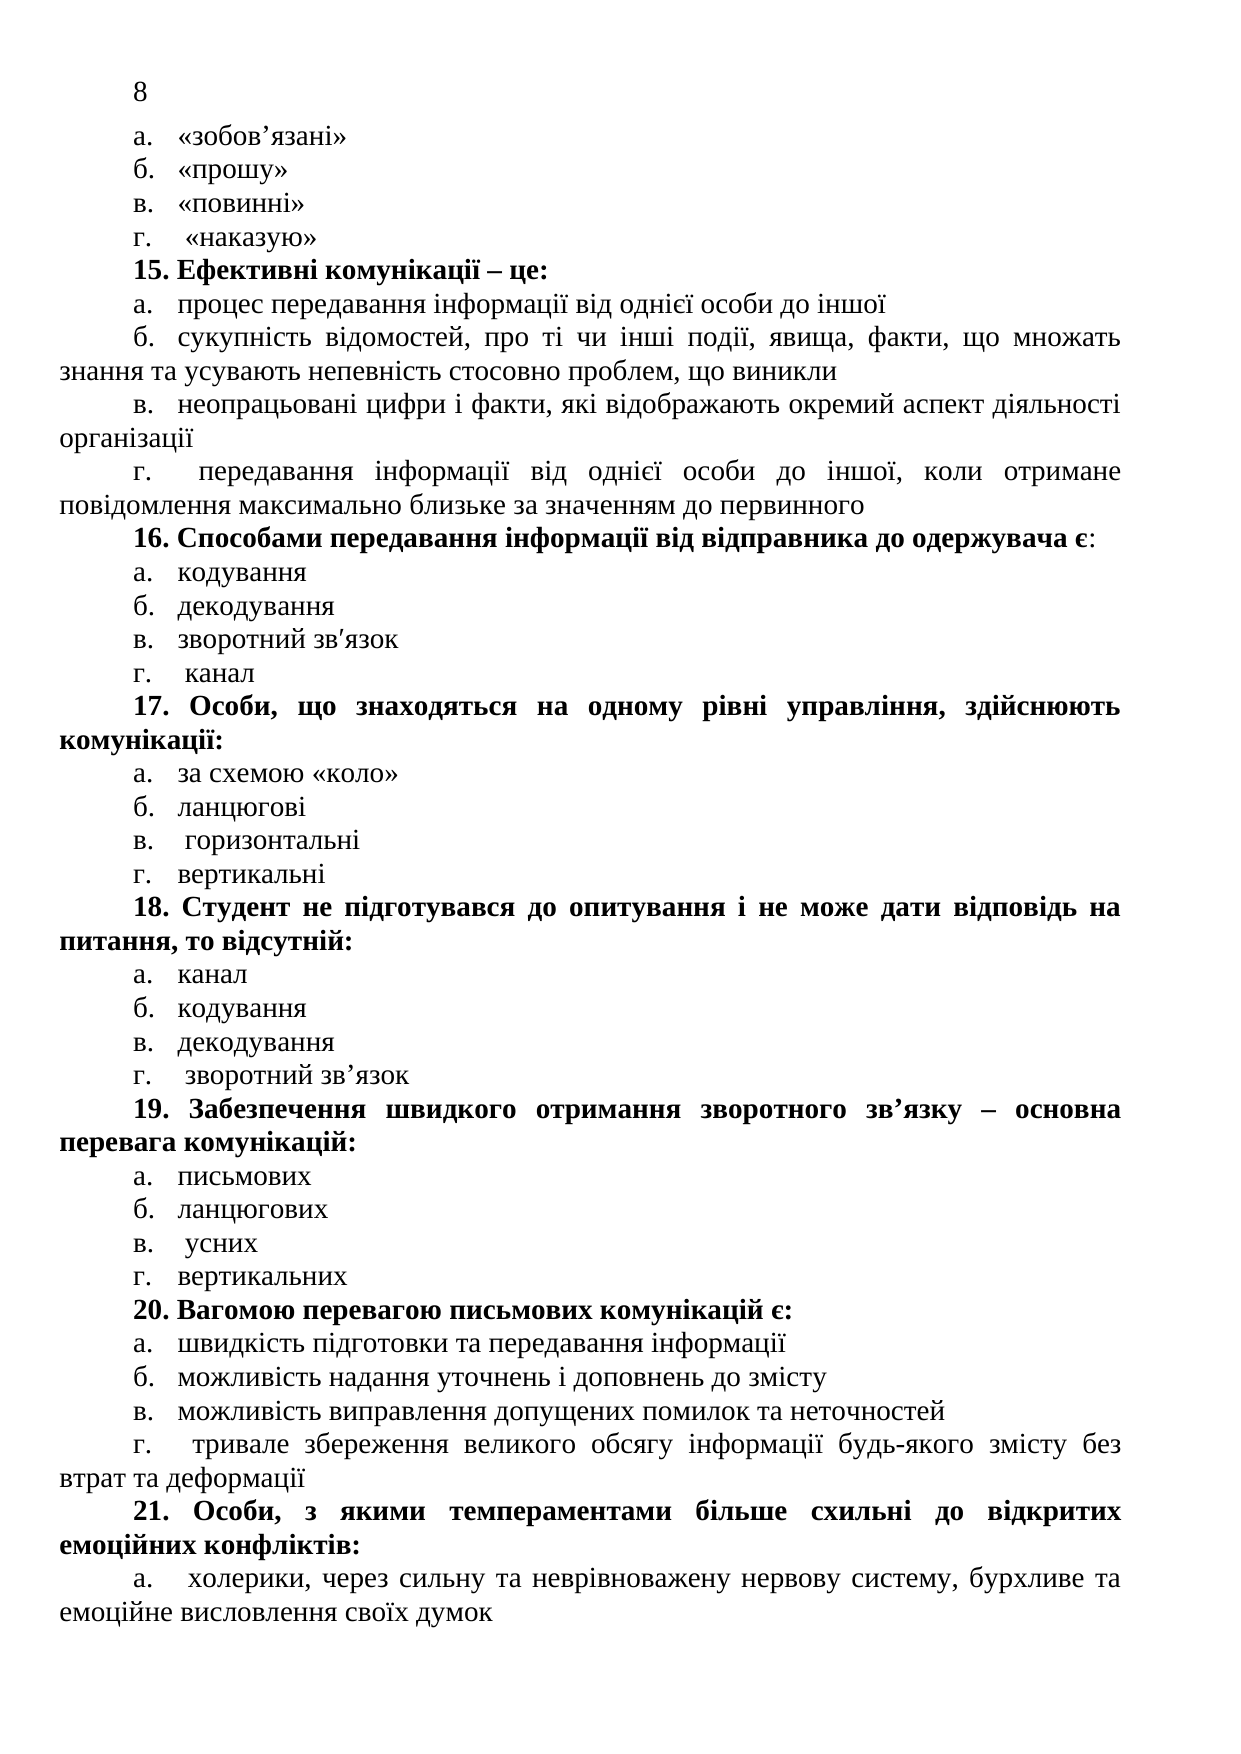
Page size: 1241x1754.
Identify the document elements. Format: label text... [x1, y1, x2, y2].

list кодування [59, 554, 1122, 588]
list тривале збереження великого обсягу інформації будь-якого змісту без втрат та деформації [59, 1426, 1122, 1493]
text 17. Особи, що знаходяться на одному рівні управління, здійснюють комунікації: [59, 688, 1122, 755]
list неопрацьовані цифри і факти, які відображають окремий аспект діяльності організації [59, 386, 1122, 453]
text 15. Ефективні комунікації – це: [59, 252, 1122, 286]
list зворотний зв′язок [59, 621, 1122, 655]
list кодування [59, 990, 1122, 1024]
list вертикальних [59, 1258, 1122, 1292]
list канал [59, 655, 1122, 688]
list усних [59, 1225, 1122, 1258]
list письмових [59, 1158, 1122, 1191]
list «повинні» [59, 185, 1122, 219]
list «прошу» [59, 152, 1122, 185]
text 21. Особи, з якими темпераментами більше схильні до відкритих емоційних конфліктів: [59, 1493, 1122, 1560]
list вертикальні [59, 856, 1122, 889]
list канал [59, 957, 1122, 990]
list холерики, через сильну та неврівноважену нервову систему, бурхливе та емоційне висловлення своїх думок [59, 1560, 1122, 1627]
text 16. Способами передавання інформації від відправника до одержувача є: [59, 521, 1122, 554]
list декодування [59, 588, 1122, 621]
list ланцюгові [59, 789, 1122, 822]
text 19. Забезпечення швидкого отримання зворотного зв’язку – основна перевага комунікацій: [59, 1091, 1122, 1158]
list «зобов’язані» [59, 118, 1122, 152]
list зворотний зв’язок [59, 1057, 1122, 1091]
list «наказую» [59, 219, 1122, 252]
text 18. Студент не підготувався до опитування і не може дати відповідь на питання, то відсутній: [59, 889, 1122, 957]
list сукупність відомостей, про ті чи інші події, явища, факти, що множать знання та усувають непевність стосовно проблем, що виникли [59, 319, 1122, 386]
list процес передавання інформації від однієї особи до іншої [59, 286, 1122, 319]
list декодування [59, 1024, 1122, 1057]
list горизонтальні [59, 822, 1122, 856]
list передавання інформації від однієї особи до іншої, коли отримане повідомлення максимально близьке за значенням до первинного [59, 453, 1122, 521]
text 20. Вагомою перевагою письмових комунікацій є: [59, 1292, 1122, 1326]
list можливість надання уточнень і доповнень до змісту [59, 1359, 1122, 1393]
list швидкість підготовки та передавання інформації [59, 1326, 1122, 1359]
list ланцюгових [59, 1191, 1122, 1225]
list можливість виправлення допущених помилок та неточностей [59, 1393, 1122, 1426]
list за схемою «коло» [59, 755, 1122, 789]
